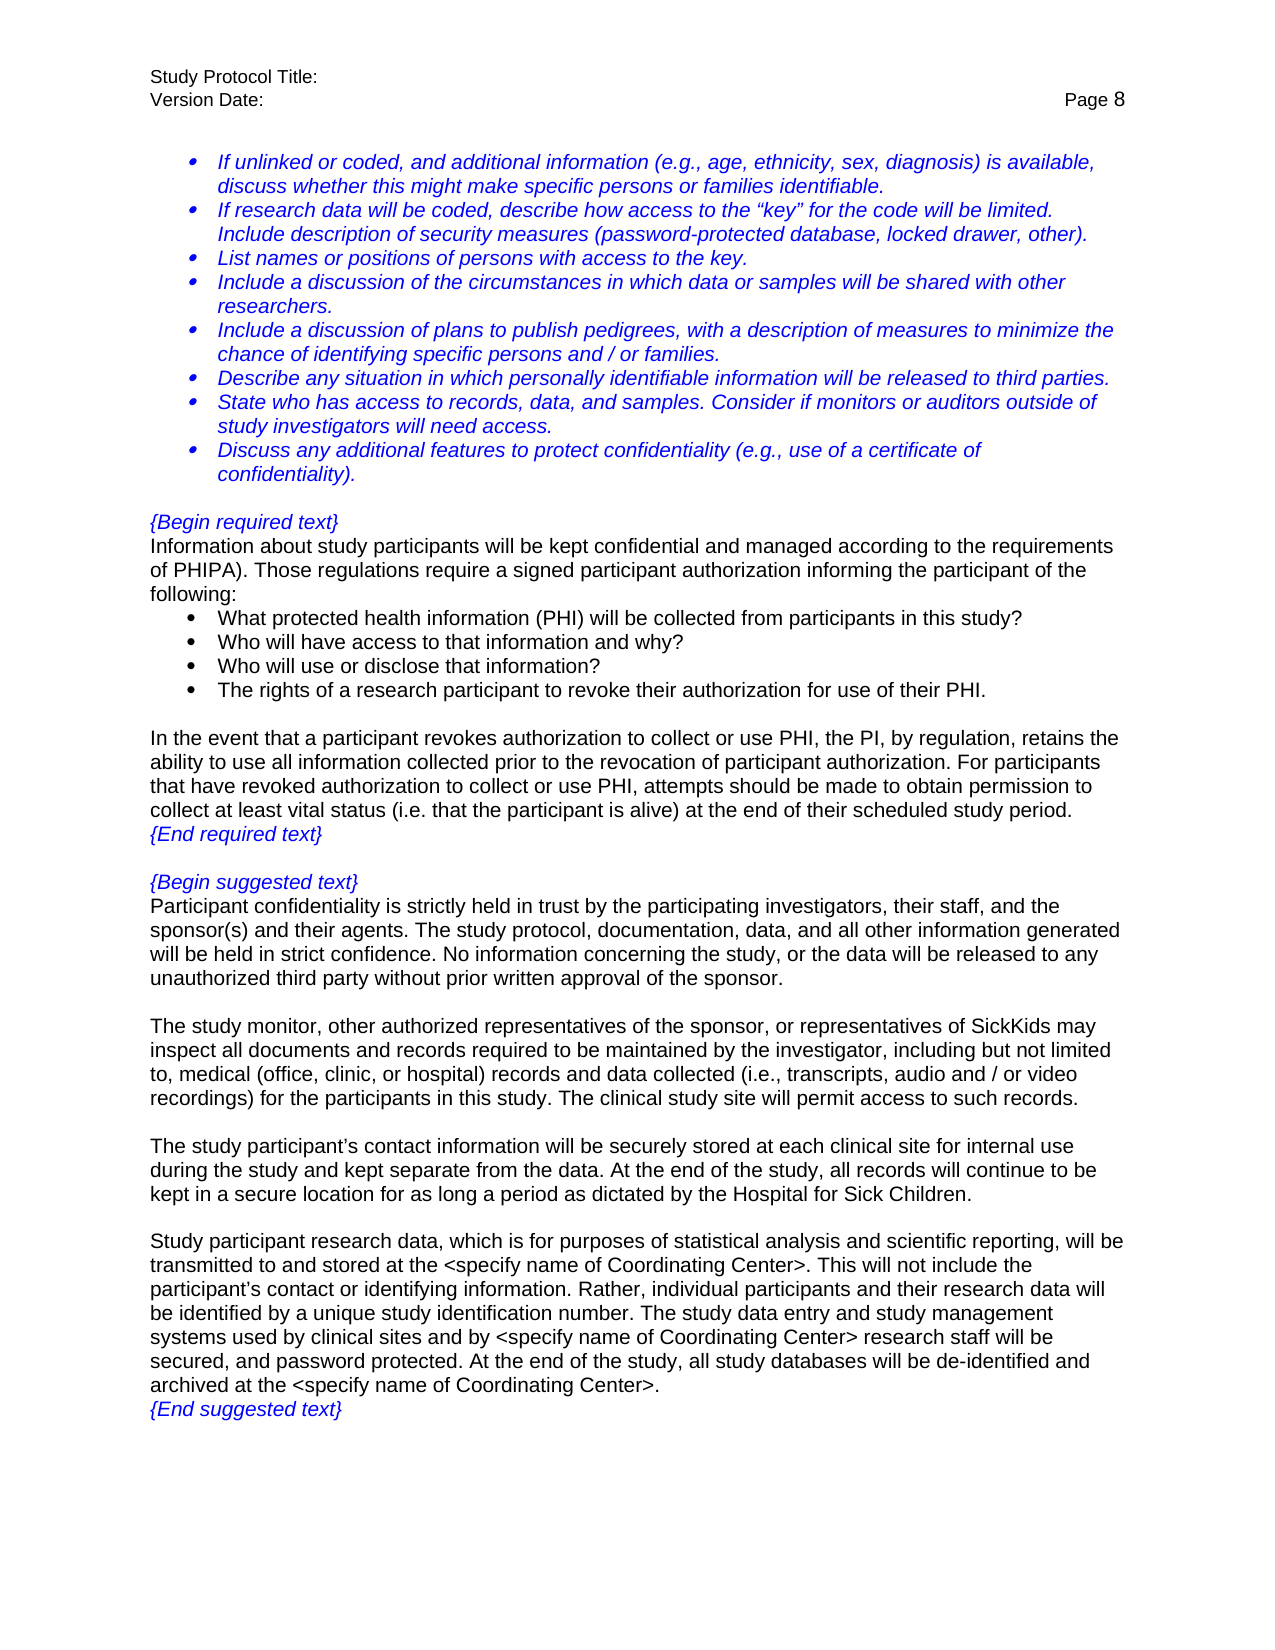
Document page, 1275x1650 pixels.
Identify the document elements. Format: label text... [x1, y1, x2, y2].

text Information about study participants will be kept confidential and managed according to the requirements of PHIPA). Those regulations require a signed participant authorization informing the participant of the following: [150, 534, 1125, 606]
text {Begin suggested text} [150, 870, 1125, 894]
list Include a discussion of the circumstances in which data or samples will be shared with other researchers. [187, 270, 1125, 318]
list What protected health information (PHI) will be collected from participants in this study? [187, 606, 1125, 630]
list State who has access to records, data, and samples. Consider if monitors or auditors outside of study investigators will need access. [187, 390, 1125, 438]
list If research data will be coded, describe how access to the “key” for the code will be limited. Include description of security measures (password-protected database, locked drawer, other). [187, 198, 1125, 246]
text Study participant research data, which is for purposes of statistical analysis and scientific reporting, will be transmitted to and stored at the <specify name of Coordinating Center>. This will not include the participant’s contact or identifying information. Rather, individual participants and their research data will be identified by a unique study identification number. The study data entry and study management systems used by clinical sites and by <specify name of Coordinating Center> research staff will be secured, and password protected. At the end of the study, all study databases will be de-identified and archived at the <specify name of Coordinating Center>. [150, 1229, 1125, 1397]
text {Begin required text} [150, 510, 1125, 534]
list Discuss any additional features to protect confidentiality (e.g., use of a certificate of confidentiality). [187, 438, 1125, 486]
list The rights of a research participant to revoke their authorization for use of their PHI. [187, 678, 1125, 702]
list List names or positions of persons with access to the key. [187, 246, 1125, 270]
text Participant confidentiality is strictly held in trust by the participating investigators, their staff, and the sponsor(s) and their agents. The study protocol, documentation, data, and all other information generated will be held in strict confidence. No information concerning the study, or the data will be released to any unauthorized third party without prior written approval of the sponsor. [150, 894, 1125, 990]
text In the event that a participant revokes authorization to collect or use PHI, the PI, by regulation, retains the ability to use all information collected prior to the revocation of participant authorization. For participants that have revoked authorization to collect or use PHI, attempts should be made to obtain permission to collect at least vital status (i.e. that the participant is alive) at the end of their scheduled study period. [150, 726, 1125, 822]
list Include a discussion of plans to publish pedigrees, with a description of measures to minimize the chance of identifying specific persons and / or families. [187, 318, 1125, 366]
text {End suggested text} [150, 1397, 1125, 1421]
list If unlinked or coded, and additional information (e.g., age, ethnicity, sex, diagnosis) is available, discuss whether this might make specific persons or families identifiable. [187, 150, 1125, 198]
list Who will use or disclose that information? [187, 654, 1125, 678]
list Describe any situation in which personally identifiable information will be released to third parties. [187, 366, 1125, 390]
text The study monitor, other authorized representatives of the sponsor, or representatives of SickKids may inspect all documents and records required to be maintained by the investigator, including but not limited to, medical (office, clinic, or hospital) records and data collected (i.e., transcripts, audio and / or video recordings) for the participants in this study. The clinical study site will permit access to such records. [150, 1014, 1125, 1109]
text The study participant’s contact information will be securely stored at each clinical site for internal use during the study and kept separate from the data. At the end of the study, all records will continue to be kept in a secure location for as long a period as dictated by the Hospital for Sick Children. [150, 1133, 1125, 1205]
list Who will have access to that information and why? [187, 630, 1125, 654]
text {End required text} [150, 822, 1125, 846]
